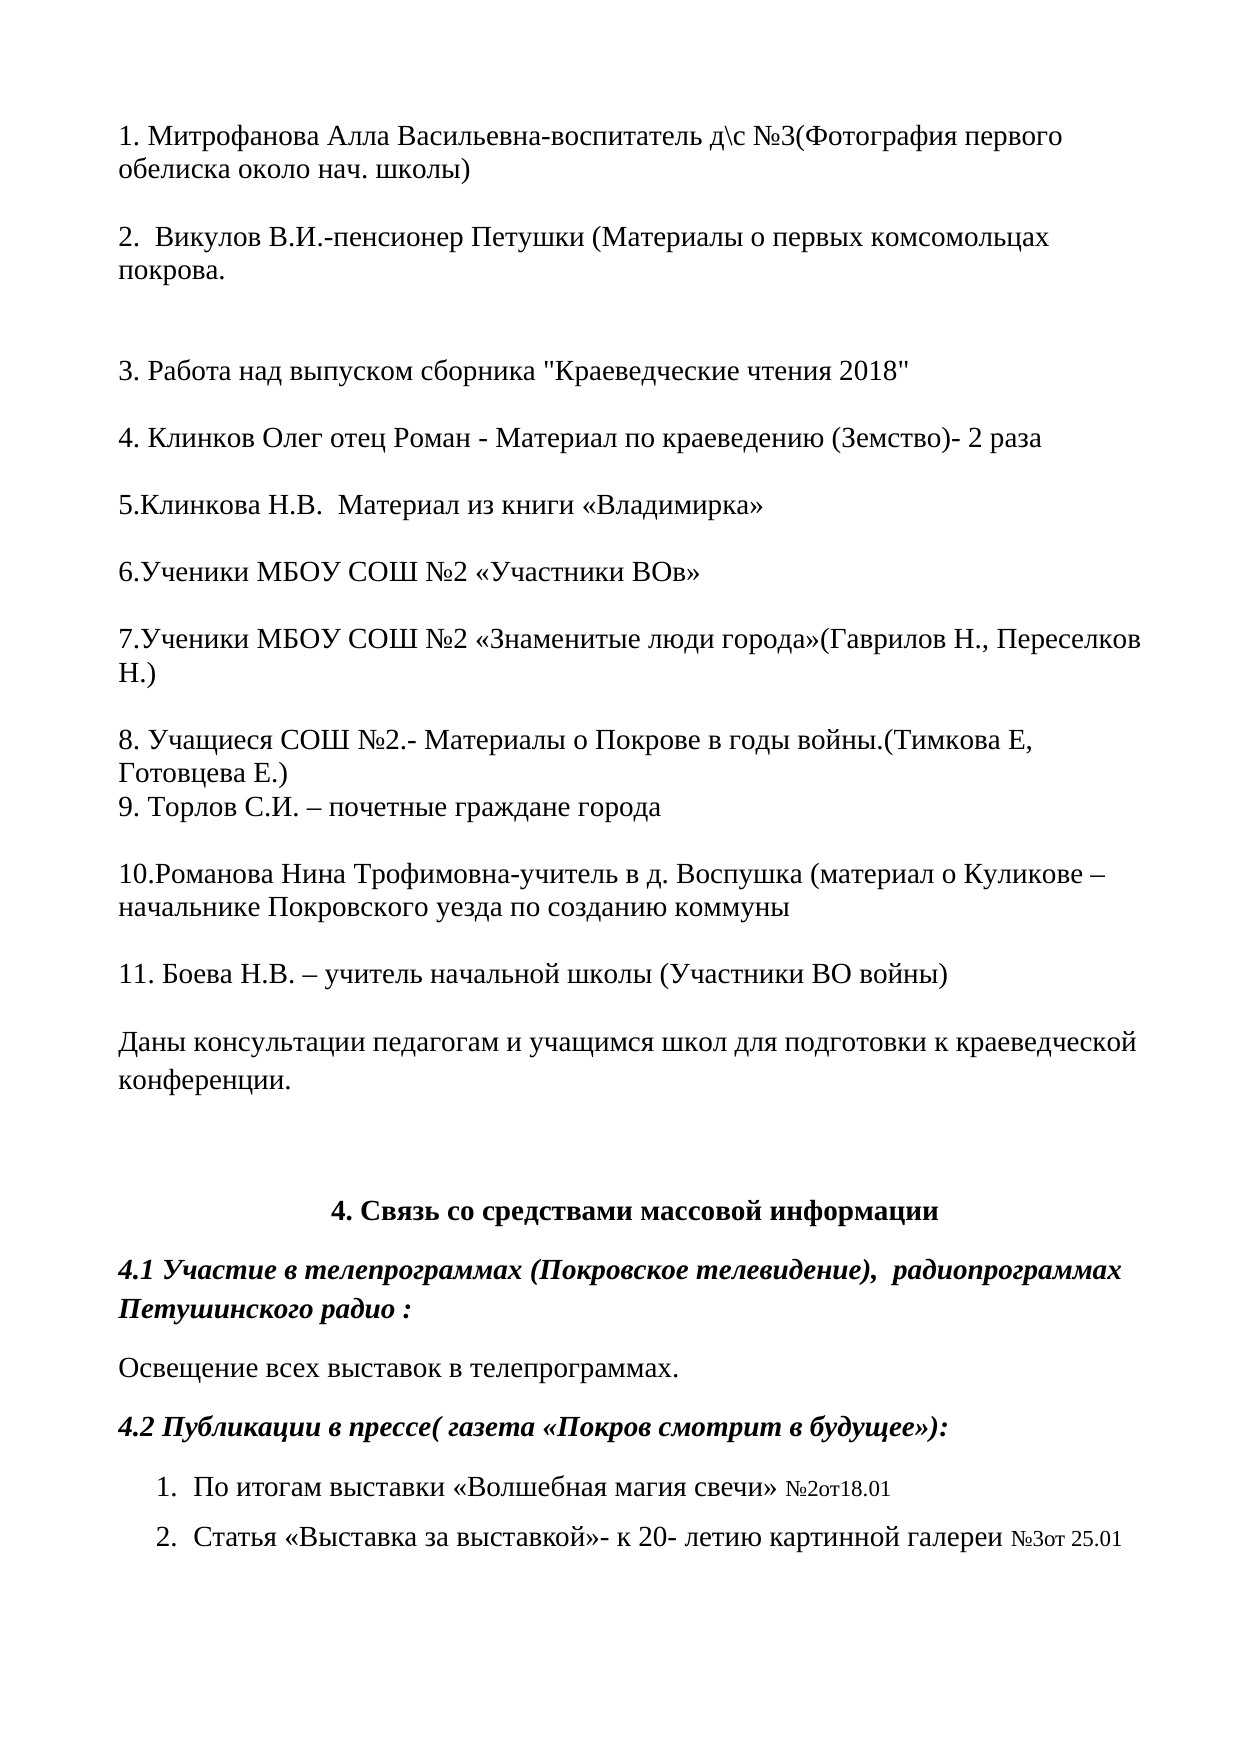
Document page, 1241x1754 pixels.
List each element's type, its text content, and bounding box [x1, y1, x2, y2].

list Статья «Выставка за выставкой»- к 20- летию картинной галереи №3от 25.01 [156, 1519, 1152, 1553]
text Даны консультации педагогам и учащимся школ для подготовки к краеведческой конференции. [118, 1024, 1152, 1096]
text 3. Работа над выпуском сборника "Краеведческие чтения 2018" [118, 353, 1152, 386]
text Освещение всех выставок в телепрограммах. [118, 1350, 1152, 1384]
text 1. Митрофанова Алла Васильевна-воспитатель д\с №3(Фотография первого обелиска около нач. школы) [118, 118, 1152, 185]
text 5.Клинкова Н.В. Материал из книги «Владимирка» [118, 487, 1152, 521]
text 4.1 Участие в телепрограммах (Покровское телевидение), радиопрограммах Петушинского радио : [118, 1252, 1152, 1324]
text 9. Торлов С.И. – почетные граждане города [118, 789, 1152, 822]
text 7.Ученики МБОУ СОШ №2 «Знаменитые люди города»(Гаврилов Н., Переселков Н.) [118, 621, 1152, 688]
list По итогам выставки «Волшебная магия свечи» №2от18.01 [156, 1469, 1152, 1502]
text 2. Викулов В.И.-пенсионер Петушки (Материалы о первых комсомольцах покрова. [118, 219, 1152, 286]
text 6.Ученики МБОУ СОШ №2 «Участники ВОв» [118, 554, 1152, 588]
text 10.Романова Нина Трофимовна-учитель в д. Воспушка (материал о Куликове – начальнике Покровского уезда по созданию коммуны [118, 856, 1152, 923]
text 4.2 Публикации в прессе( газета «Покров смотрит в будущее»): [118, 1409, 1152, 1443]
text 4. Связь со средствами массовой информации [118, 1193, 1152, 1226]
text 8. Учащиеся СОШ №2.- Материалы о Покрове в годы войны.(Тимкова Е, Готовцева Е.) [118, 722, 1152, 789]
list 11. Боева Н.В. – учитель начальной школы (Участники ВО войны) [118, 957, 1152, 990]
text 4. Клинков Олег отец Роман - Материал по краеведению (Земство)- 2 раза [118, 420, 1152, 453]
